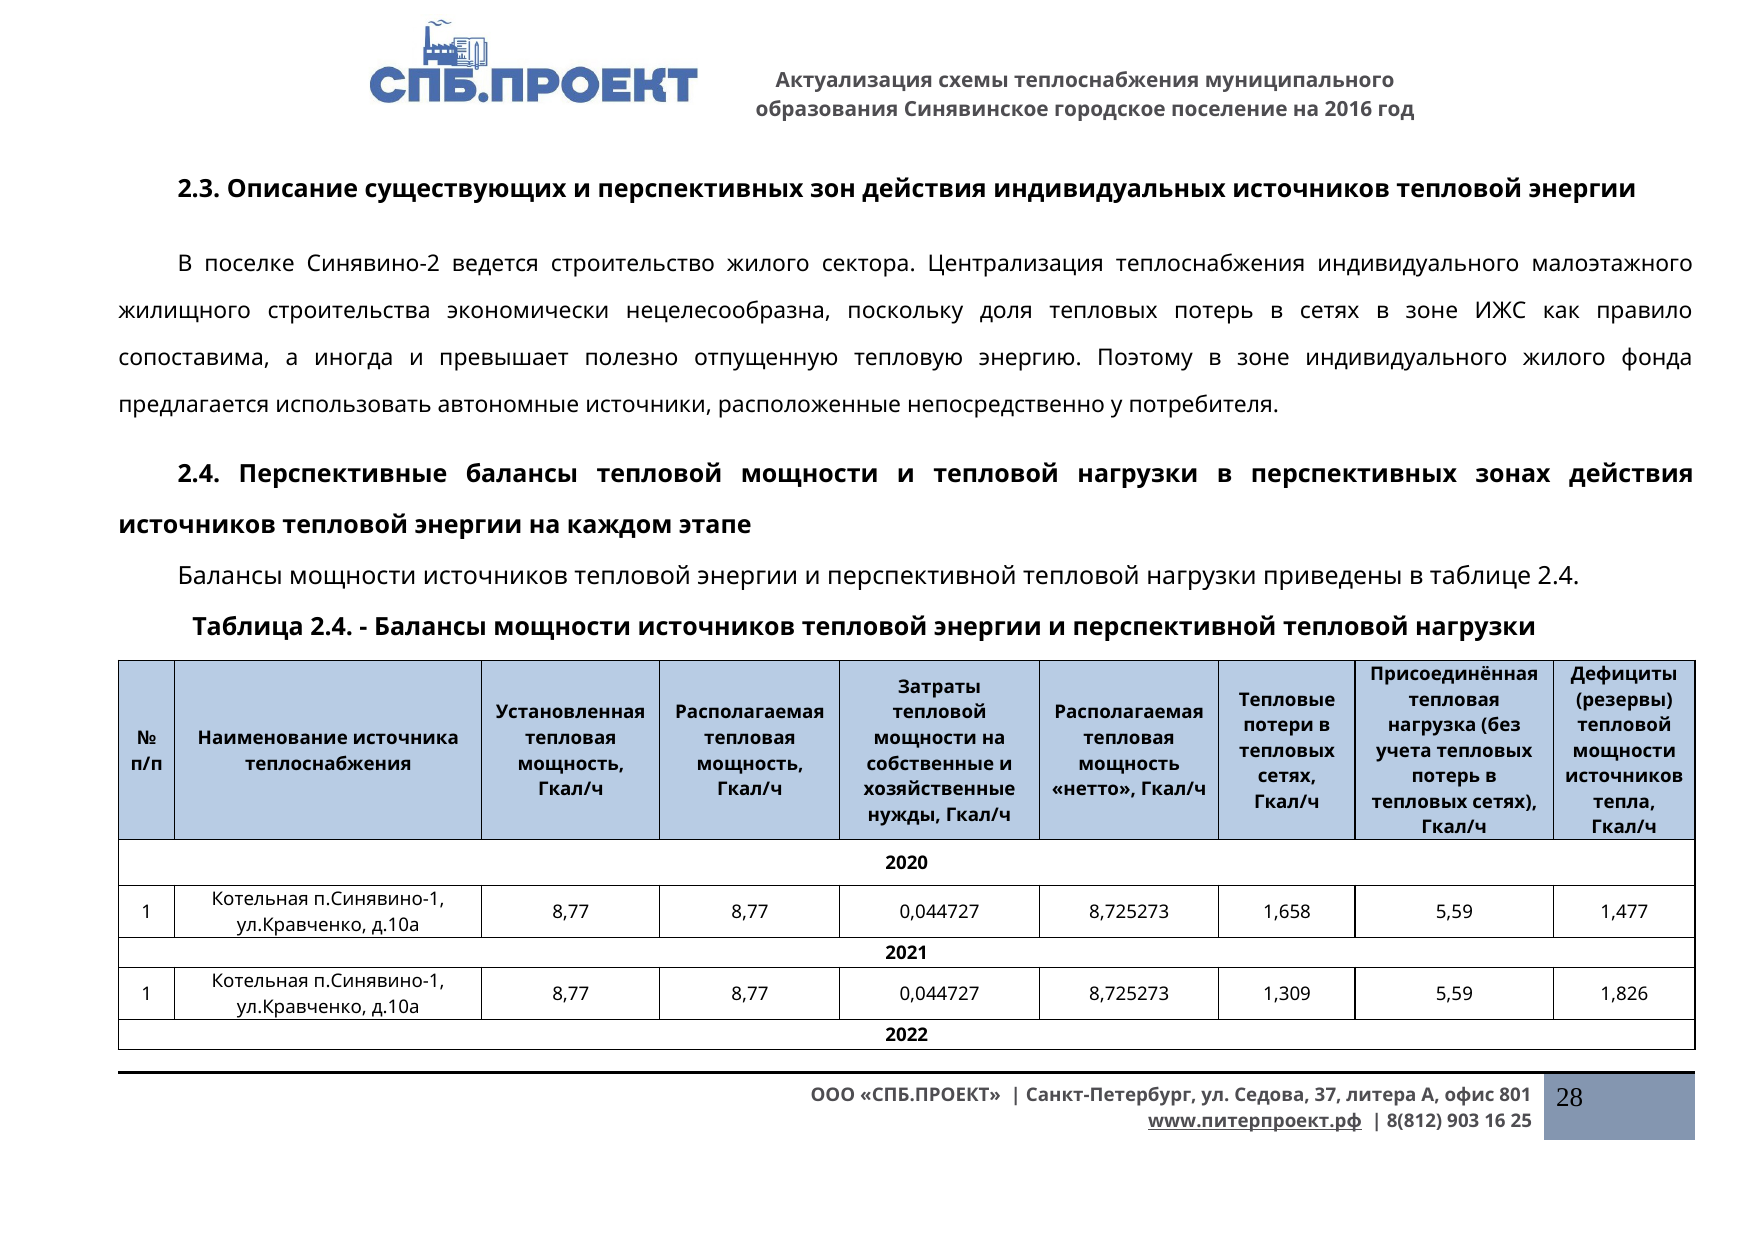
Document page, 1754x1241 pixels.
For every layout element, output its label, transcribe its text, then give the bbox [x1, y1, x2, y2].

table_header Располагаемая тепловая мощность, Гкал/ч [660, 661, 839, 839]
table_cell 8,77 [660, 968, 839, 1019]
text Балансы мощности источников тепловой энергии и перспективной тепловой нагрузки приведены в таблице 2.4. [118, 557, 1695, 592]
table_cell 8,77 [482, 886, 659, 937]
table_cell 8,77 [482, 968, 659, 1019]
table_cell 8,725273 [1040, 968, 1218, 1019]
picture [368, 14, 699, 105]
table_cell Котельная п.Синявино-1, ул.Кравченко, д.10а [175, 968, 481, 1019]
table_cell 1 [119, 968, 174, 1019]
table_header № п/п [119, 661, 174, 839]
table_cell 0,044727 [840, 886, 1039, 937]
table_header Присоединённая тепловая нагрузка (без учета тепловых потерь в тепловых сетях), Гкал/ч [1356, 661, 1553, 839]
table_cell 2020 [119, 840, 1694, 884]
table_cell 1,658 [1219, 886, 1354, 937]
table_header Наименование источника теплоснабжения [175, 661, 481, 839]
table_cell 5,59 [1356, 886, 1553, 937]
table_cell 8,725273 [1040, 886, 1218, 937]
table_cell 1 [119, 886, 174, 937]
table_cell 8,77 [660, 886, 839, 937]
text В поселке Синявино-2 ведется строительство жилого сектора. Централизация теплоснабжения индивидуального малоэтажного жилищного строительства экономически нецелесообразна, поскольку доля тепловых потерь в сетях в зоне ИЖС как правило сопоставима, а иногда и превышает полезно отпущенную тепловую энергию. Поэтому в зоне индивидуального жилого фонда предлагается использовать автономные источники, расположенные непосредственно у потребителя. [118, 247, 1695, 419]
list 2.3. Описание существующих и перспективных зон действия индивидуальных источников тепловой энергии [177, 171, 1695, 205]
table_header Установленная тепловая мощность, Гкал/ч [482, 661, 659, 839]
table_cell 1,309 [1219, 968, 1354, 1019]
list 2.4. Перспективные балансы тепловой мощности и тепловой нагрузки в перспективных зонах действия источников тепловой энергии на каждом этапе [118, 455, 1695, 541]
table_cell 0,044727 [840, 968, 1039, 1019]
table_cell 5,59 [1356, 968, 1553, 1019]
table_cell 2021 [119, 938, 1694, 967]
table_cell 1,826 [1554, 968, 1694, 1019]
table_header Дефициты (резервы) тепловой мощности источников тепла, Гкал/ч [1554, 661, 1694, 839]
text Таблица 2.4. - Балансы мощности источников тепловой энергии и перспективной тепловой нагрузки [118, 608, 1695, 643]
table_cell Котельная п.Синявино-1, ул.Кравченко, д.10а [175, 886, 481, 937]
table_header Располагаемая тепловая мощность «нетто», Гкал/ч [1040, 661, 1218, 839]
table_cell 1,477 [1554, 886, 1694, 937]
table_header Тепловые потери в тепловых сетях, Гкал/ч [1219, 661, 1354, 839]
table_cell 2022 [119, 1020, 1694, 1049]
table_header Затраты тепловой мощности на собственные и хозяйственные нужды, Гкал/ч [840, 661, 1039, 839]
